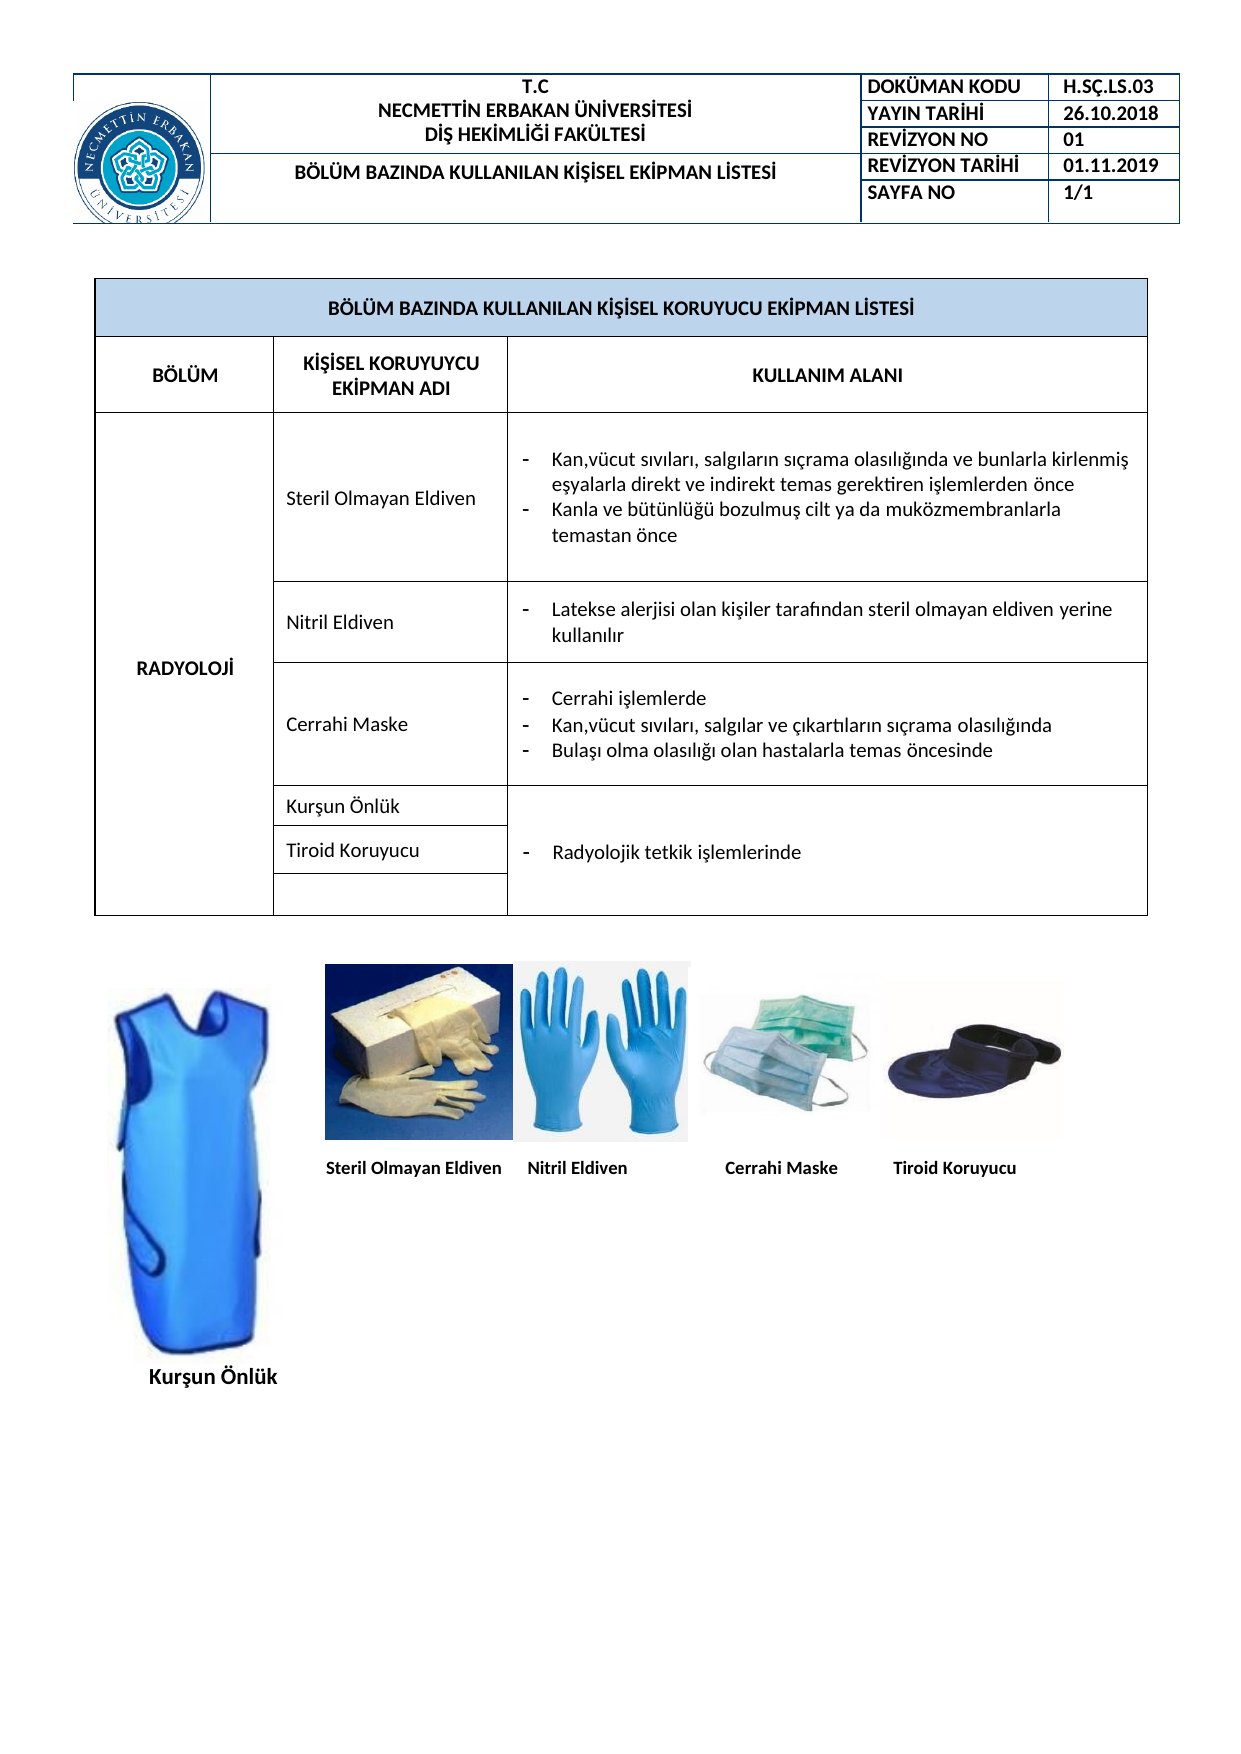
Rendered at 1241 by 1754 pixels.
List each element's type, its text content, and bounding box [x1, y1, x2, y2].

text Steril Olmayan Eldiven Nitril Eldiven Cerrahi Maske Tiroid Koruyucu [326, 1156, 1192, 1179]
table_header BÖLÜM BAZINDA KULLANILAN KİŞİSEL KORUYUCU EKİPMAN LİSTESİ [96, 279, 1147, 336]
picture [325, 961, 1064, 1144]
table_cell KİŞİSEL KORUYUYCU EKİPMAN ADI [274, 337, 507, 412]
picture [73, 101, 205, 223]
table_cell Nitril Eldiven [274, 582, 507, 662]
table_cell Radyolojik tetkik işlemlerinde [508, 786, 1147, 915]
table_cell Kurşun Önlük [274, 786, 507, 825]
picture [107, 988, 284, 1364]
table_cell KULLANIM ALANI [508, 337, 1147, 412]
table_cell BÖLÜM [96, 337, 273, 412]
table_cell Cerrahi Maske [274, 663, 507, 785]
table_cell Steril Olmayan Eldiven [274, 413, 507, 581]
table_cell Cerrahi işlemlerde Kan,vücut sıvıları, salgılar ve çıkartıların sıçrama olasılığında Bulaşı olma olasılığı olan hastalarla temas öncesinde [508, 663, 1147, 785]
table_cell Tiroid Koruyucu [274, 826, 507, 873]
table_cell RADYOLOJİ [96, 413, 273, 915]
table_cell Kan,vücut sıvıları, salgıların sıçrama olasılığında ve bunlarla kirlenmiş eşyalarla direkt ve indirekt temas gerektiren işlemlerden önce Kanla ve bütünlüğü bozulmuş cilt ya da muközmembranlarla temastan önce [508, 413, 1147, 581]
subtitle Kurşun Önlük [149, 1364, 284, 1390]
table_cell [274, 874, 507, 915]
table_cell Latekse alerjisi olan kişiler tarafından steril olmayan eldiven yerine kullanılır [508, 582, 1147, 662]
